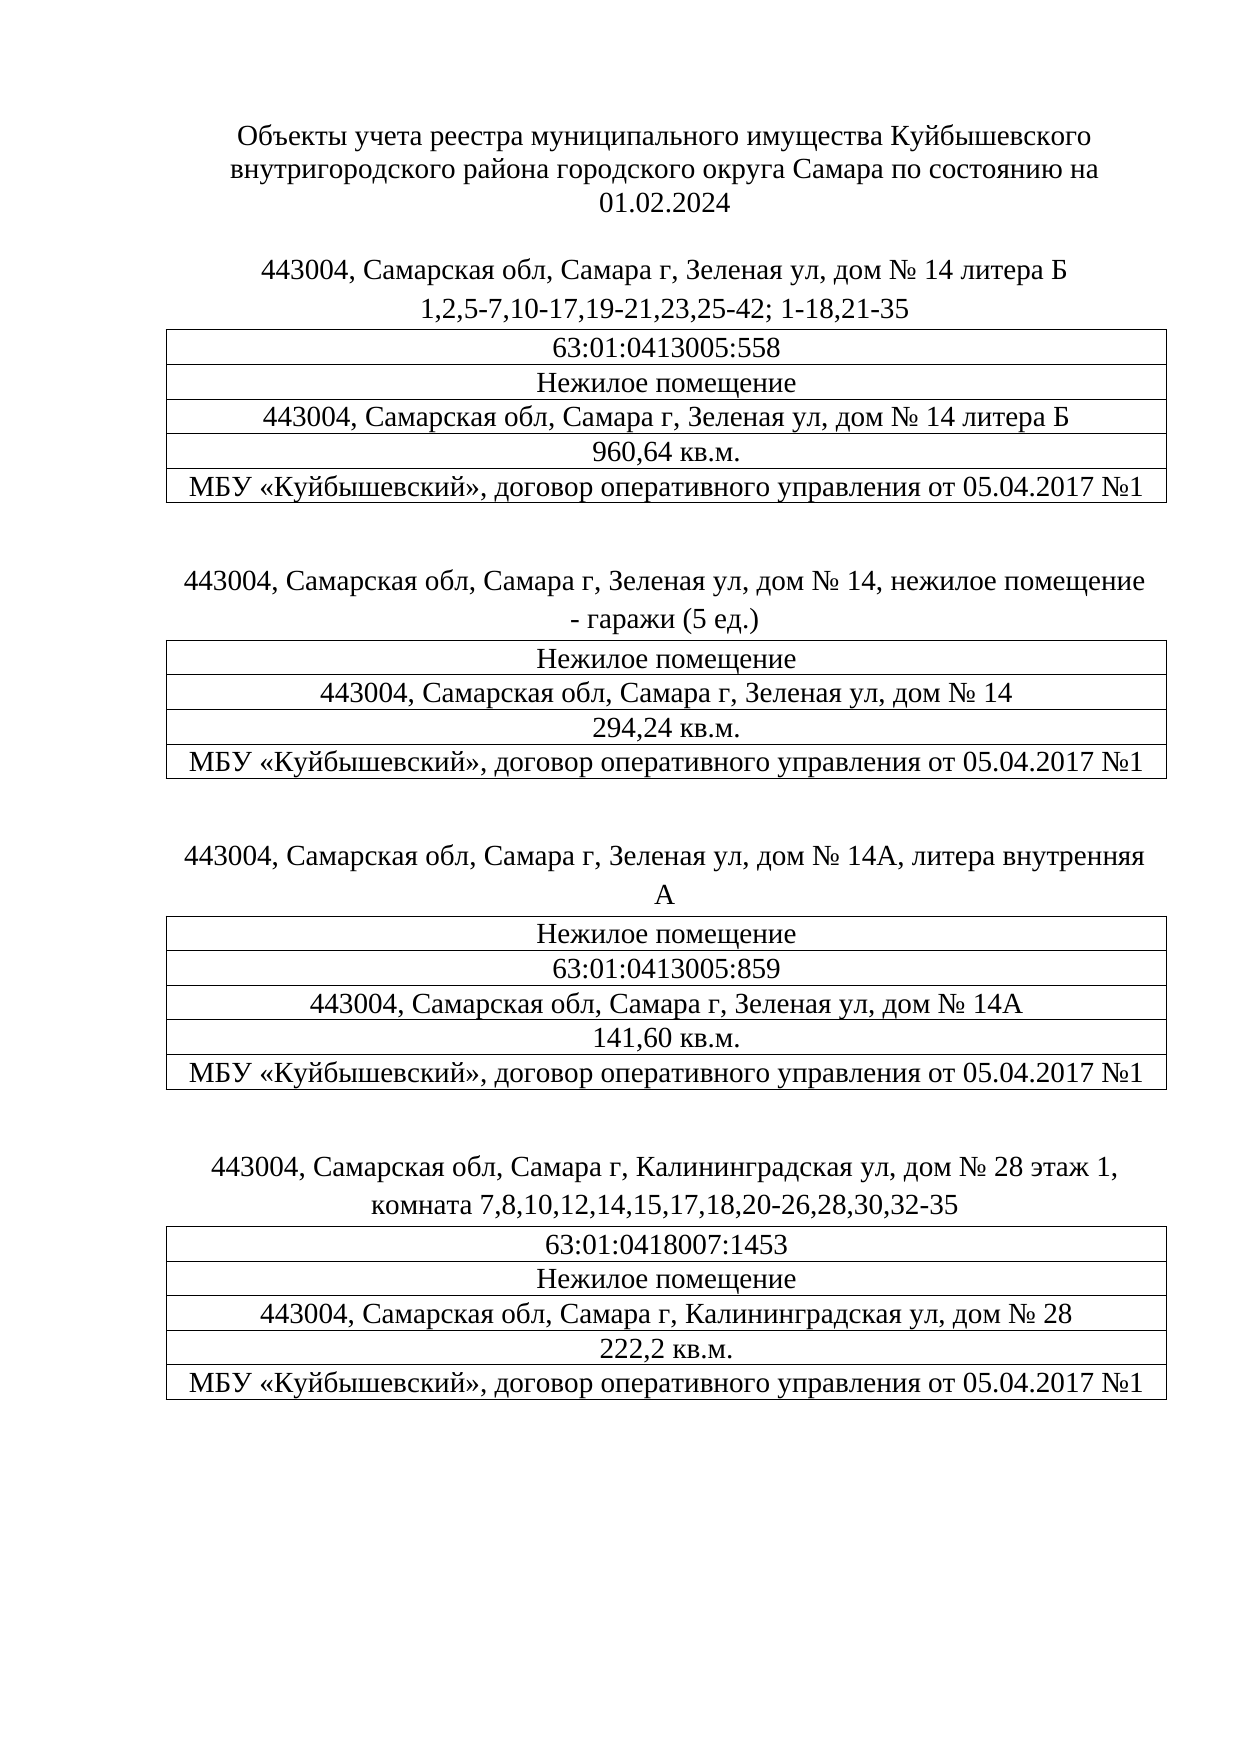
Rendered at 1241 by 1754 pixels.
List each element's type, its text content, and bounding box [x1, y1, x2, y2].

table_cell Нежилое помещение [167, 1262, 1166, 1295]
table_cell 443004, Самарская обл, Самара г, Калининградская ул, дом № 28 [167, 1296, 1166, 1330]
table_cell 443004, Самарская обл, Самара г, Зеленая ул, дом № 14 [167, 675, 1166, 709]
text 443004, Самарская обл, Самара г, Зеленая ул, дом № 14, нежилое помещение - гаражи (5 ед.) [177, 563, 1152, 635]
table_cell 141,60 кв.м. [167, 1020, 1166, 1054]
table_cell 63:01:0413005:859 [167, 951, 1166, 985]
table_header Нежилое помещение [167, 917, 1166, 950]
table_cell МБУ «Куйбышевский», договор оперативного управления от 05.04.2017 №1 [167, 1365, 1166, 1399]
text Объекты учета реестра муниципального имущества Куйбышевского [177, 118, 1152, 152]
table_header 63:01:0413005:558 [167, 330, 1166, 364]
table_cell 443004, Самарская обл, Самара г, Зеленая ул, дом № 14 литера Б [167, 400, 1166, 433]
table_cell Нежилое помещение [167, 365, 1166, 398]
text 1,2,5-7,10-17,19-21,23,25-42; 1-18,21-35 [177, 291, 1152, 324]
text 443004, Самарская обл, Самара г, Зеленая ул, дом № 14А, литера внутренняя А [177, 838, 1152, 911]
text 443004, Самарская обл, Самара г, Зеленая ул, дом № 14 литера Б [177, 252, 1152, 286]
table_cell 443004, Самарская обл, Самара г, Зеленая ул, дом № 14А [167, 986, 1166, 1019]
table_cell МБУ «Куйбышевский», договор оперативного управления от 05.04.2017 №1 [167, 745, 1166, 778]
table_cell 222,2 кв.м. [167, 1331, 1166, 1364]
table_header 63:01:0418007:1453 [167, 1227, 1166, 1261]
table_cell МБУ «Куйбышевский», договор оперативного управления от 05.04.2017 №1 [167, 1055, 1166, 1088]
table_cell 294,24 кв.м. [167, 710, 1166, 743]
text 443004, Самарская обл, Самара г, Калининградская ул, дом № 28 этаж 1, комната 7,8,10,12,14,15,17,18,20-26,28,30,32-35 [177, 1149, 1152, 1221]
table_cell 960,64 кв.м. [167, 434, 1166, 468]
table_cell МБУ «Куйбышевский», договор оперативного управления от 05.04.2017 №1 [167, 469, 1166, 502]
text внутригородского района городского округа Самара по состоянию на 01.02.2024 [177, 152, 1152, 219]
table_header Нежилое помещение [167, 641, 1166, 674]
